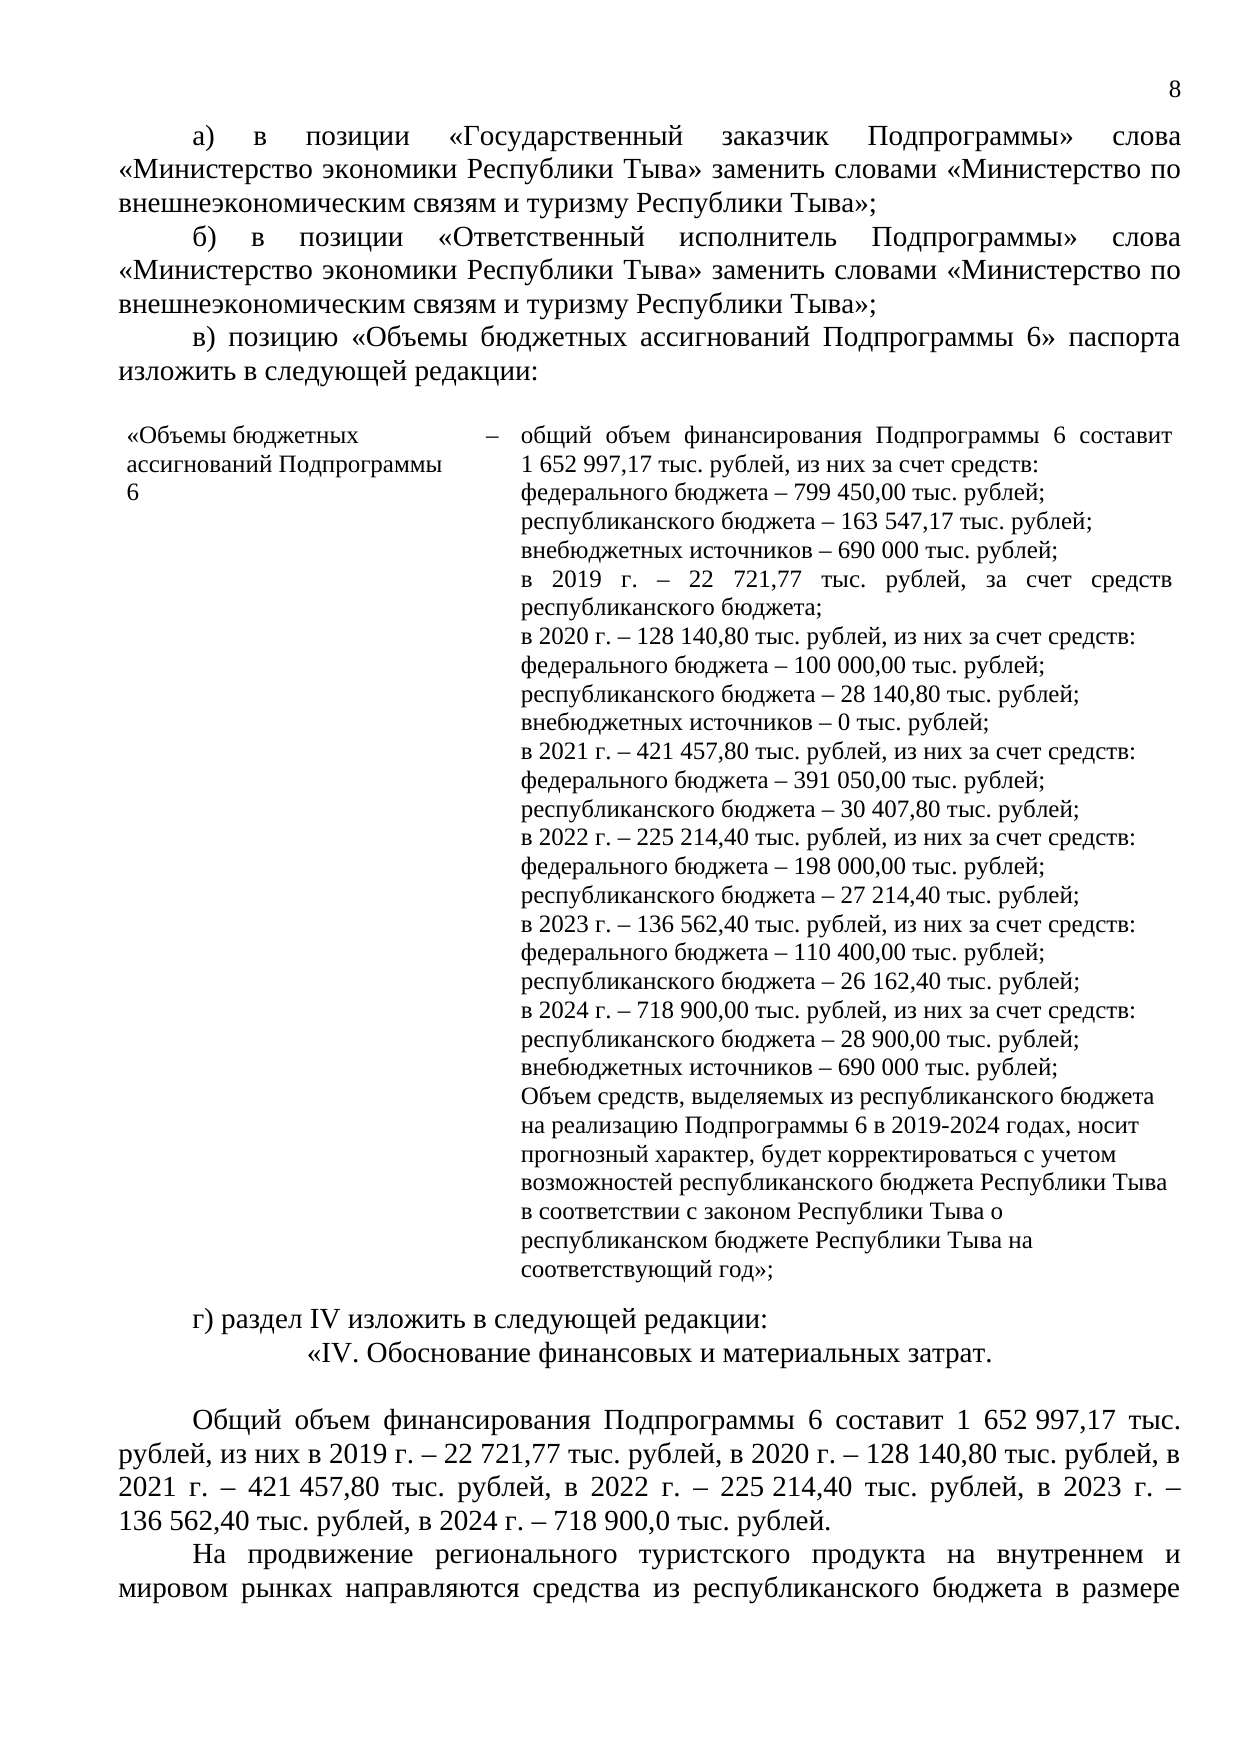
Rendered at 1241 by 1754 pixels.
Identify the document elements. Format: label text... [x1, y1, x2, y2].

text б) в позиции «Ответственный исполнитель Подпрограммы» слова «Министерство экономики Республики Тыва» заменить словами «Министерство по внешнеэкономическим связям и туризму Республики Тыва»; [118, 219, 1181, 319]
table_header – [462, 420, 509, 1282]
table_header «Объемы бюджетных ассигнований Подпрограммы 6 [115, 420, 462, 1282]
table_header общий объем финансирования Подпрограммы 6 составит 1 652 997,17 тыс. рублей, из них за счет средств: федерального бюджета – 799 450,00 тыс. рублей; республиканского бюджета – 163 547,17 тыс. рублей; внебюджетных источников – 690 000 тыс. рублей; в 2019 г. – 22 721,77 тыс. рублей, за счет средств республиканского бюджета; в 2020 г. – 128 140,80 тыс. рублей, из них за счет средств: федерального бюджета – 100 000,00 тыс. рублей; республиканского бюджета – 28 140,80 тыс. рублей; внебюджетных источников – 0 тыс. рублей; в 2021 г. – 421 457,80 тыс. рублей, из них за счет средств: федерального бюджета – 391 050,00 тыс. рублей; республиканского бюджета – 30 407,80 тыс. рублей; в 2022 г. – 225 214,40 тыс. рублей, из них за счет средств: федерального бюджета – 198 000,00 тыс. рублей; республиканского бюджета – 27 214,40 тыс. рублей; в 2023 г. – 136 562,40 тыс. рублей, из них за счет средств: федерального бюджета – 110 400,00 тыс. рублей; республиканского бюджета – 26 162,40 тыс. рублей; в 2024 г. – 718 900,00 тыс. рублей, из них за счет средств: республиканского бюджета – 28 900,00 тыс. рублей; внебюджетных источников – 690 000 тыс. рублей; Объем средств, выделяемых из республиканского бюджета на реализацию Подпрограммы 6 в 2019-2024 годах, носит прогнозный характер, будет корректироваться с учетом возможностей республиканского бюджета Республики Тыва в соответствии с законом Республики Тыва о республиканском бюджете Республики Тыва на соответствующий год»; [509, 420, 1184, 1282]
text в) позицию «Объемы бюджетных ассигнований Подпрограммы 6» паспорта изложить в следующей редакции: [118, 319, 1181, 386]
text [118, 1536, 1181, 1603]
text «IV. Обоснование финансовых и материальных затрат. [118, 1335, 1181, 1369]
text а) в позиции «Государственный заказчик Подпрограммы» слова «Министерство экономики Республики Тыва» заменить словами «Министерство по внешнеэкономическим связям и туризму Республики Тыва»; [118, 118, 1181, 219]
text г) раздел IV изложить в следующей редакции: [118, 1302, 1181, 1335]
text Общий объем финансирования Подпрограммы 6 составит 1 652 997,17 тыс. рублей, из них в 2019 г. – 22 721,77 тыс. рублей, в 2020 г. – 128 140,80 тыс. рублей, в 2021 г. – 421 457,80 тыс. рублей, в 2022 г. – 225 214,40 тыс. рублей, в 2023 г. – 136 562,40 тыс. рублей, в 2024 г. – 718 900,0 тыс. рублей. [118, 1402, 1181, 1536]
